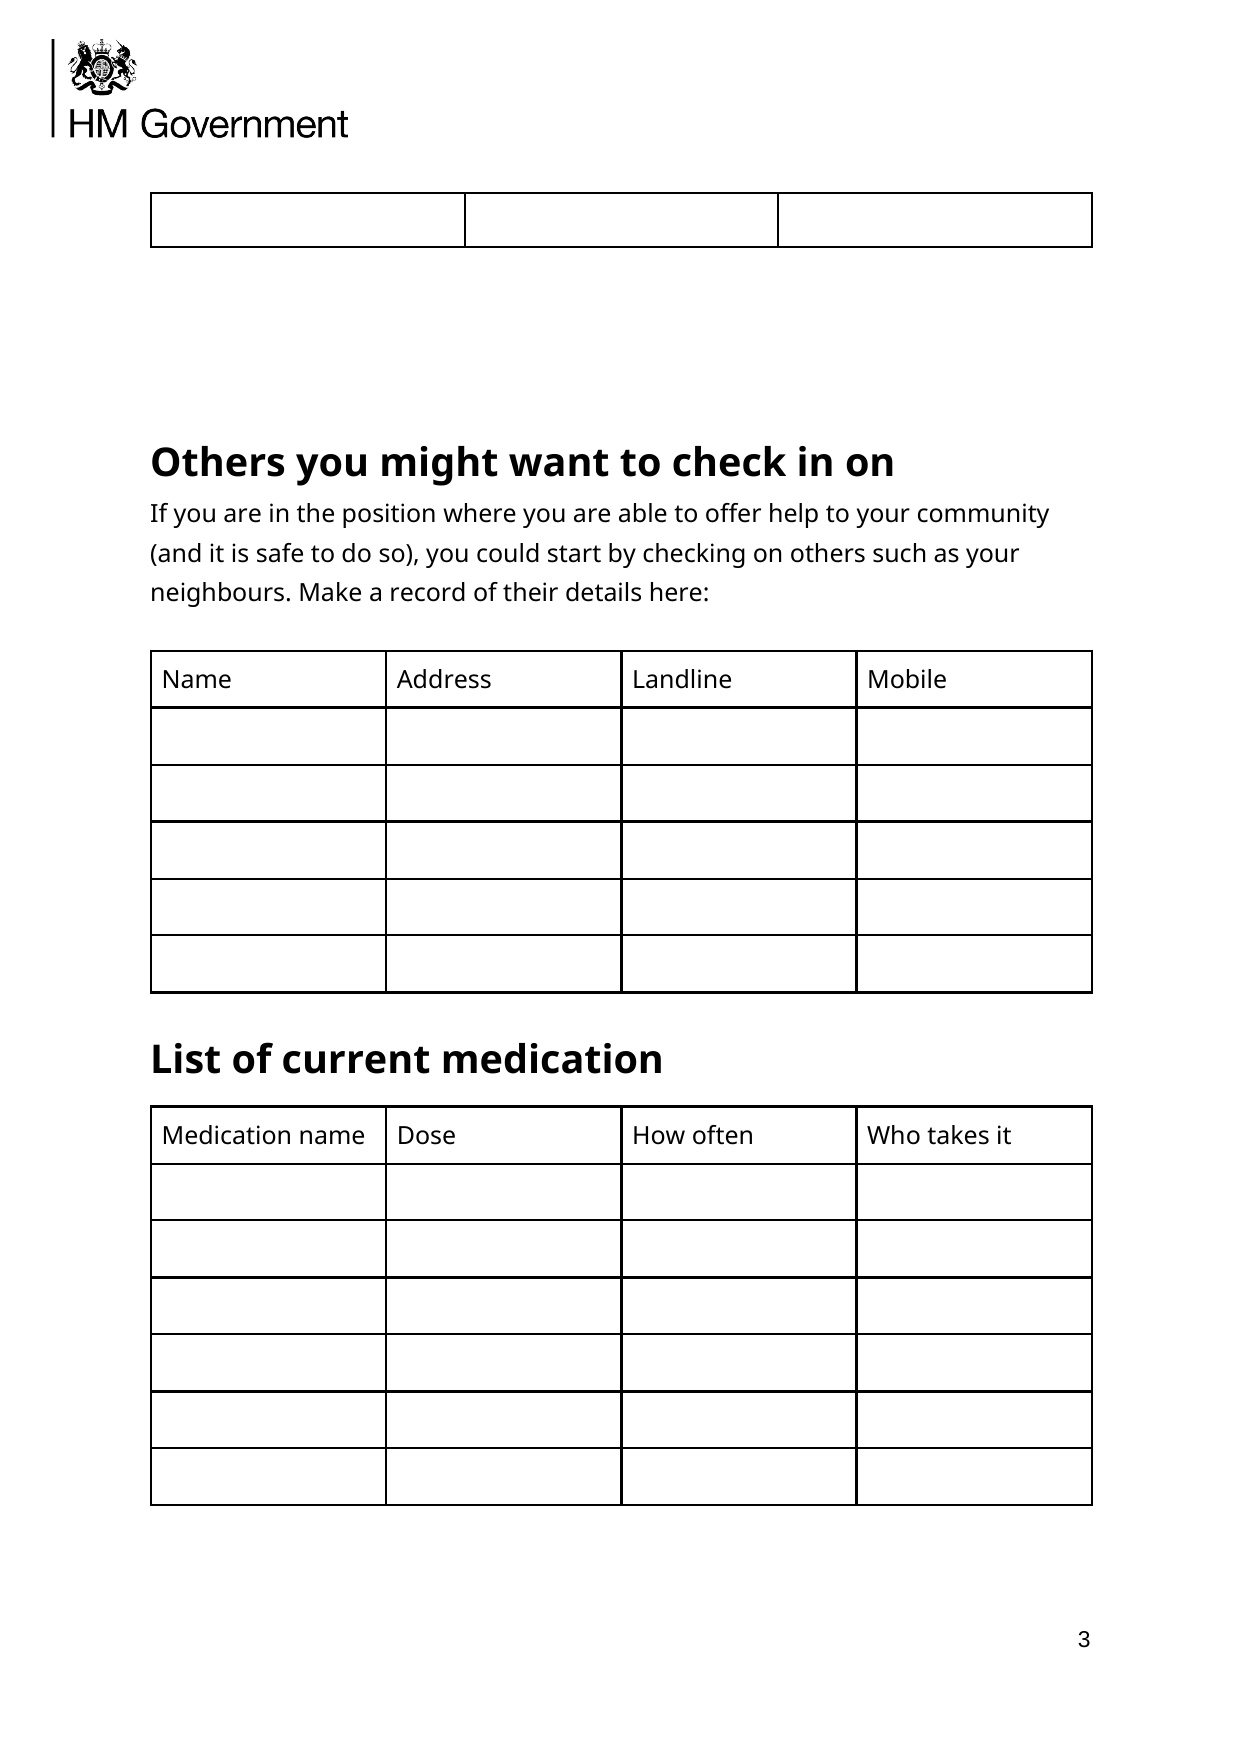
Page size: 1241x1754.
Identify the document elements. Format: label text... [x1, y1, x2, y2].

table_cell [152, 1221, 385, 1276]
subtitle List of current medication [150, 1031, 1090, 1085]
table_cell [623, 766, 855, 820]
table_cell [152, 1165, 385, 1219]
table_header Medication name [152, 1108, 385, 1162]
table_cell [152, 709, 385, 763]
table_cell [858, 1165, 1091, 1219]
table_header Who takes it [858, 1108, 1091, 1162]
table_cell [623, 1165, 855, 1219]
table_cell [152, 880, 385, 934]
table_cell [152, 1335, 385, 1390]
table_cell [858, 1221, 1091, 1276]
table_cell [858, 936, 1091, 991]
table_cell [623, 823, 855, 877]
table_cell [387, 823, 620, 877]
table_cell [858, 1279, 1091, 1333]
table_cell [623, 1221, 855, 1276]
table_cell [387, 1335, 620, 1390]
table_cell [387, 1393, 620, 1447]
table_cell [387, 880, 620, 934]
table_cell [152, 1279, 385, 1333]
table_cell [858, 709, 1091, 763]
table_cell [152, 194, 464, 246]
text Others you might want to check in on [150, 434, 1090, 488]
table_header Address [387, 652, 620, 706]
table_cell [152, 766, 385, 820]
table_cell [779, 194, 1091, 246]
table_cell [387, 1165, 620, 1219]
table_cell [152, 1449, 385, 1504]
picture [51, 39, 348, 138]
table_cell [387, 766, 620, 820]
table_cell [623, 1279, 855, 1333]
table_cell [466, 194, 777, 246]
table_header Name [152, 652, 385, 706]
table_cell [623, 1335, 855, 1390]
table_cell [387, 1279, 620, 1333]
text If you are in the position where you are able to offer help to your community (and it is safe to do so), you could start by checking on others such as your neighbours. Make a record of their details here: [150, 496, 1090, 608]
table_cell [152, 823, 385, 877]
table_cell [858, 1393, 1091, 1447]
table_cell [858, 1335, 1091, 1390]
table_cell [152, 1393, 385, 1447]
table_cell [387, 1449, 620, 1504]
table_cell [623, 880, 855, 934]
table_cell [623, 709, 855, 763]
table_cell [623, 1393, 855, 1447]
table_cell [858, 1449, 1091, 1504]
table_cell [152, 936, 385, 991]
table_cell [387, 936, 620, 991]
table_header How often [623, 1108, 855, 1162]
table_header Landline [623, 652, 855, 706]
table_header Mobile [858, 652, 1091, 706]
table_cell [858, 766, 1091, 820]
table_header Dose [387, 1108, 620, 1162]
table_cell [387, 709, 620, 763]
table_cell [623, 936, 855, 991]
table_cell [858, 823, 1091, 877]
table_cell [387, 1221, 620, 1276]
table_cell [858, 880, 1091, 934]
table_cell [623, 1449, 855, 1504]
